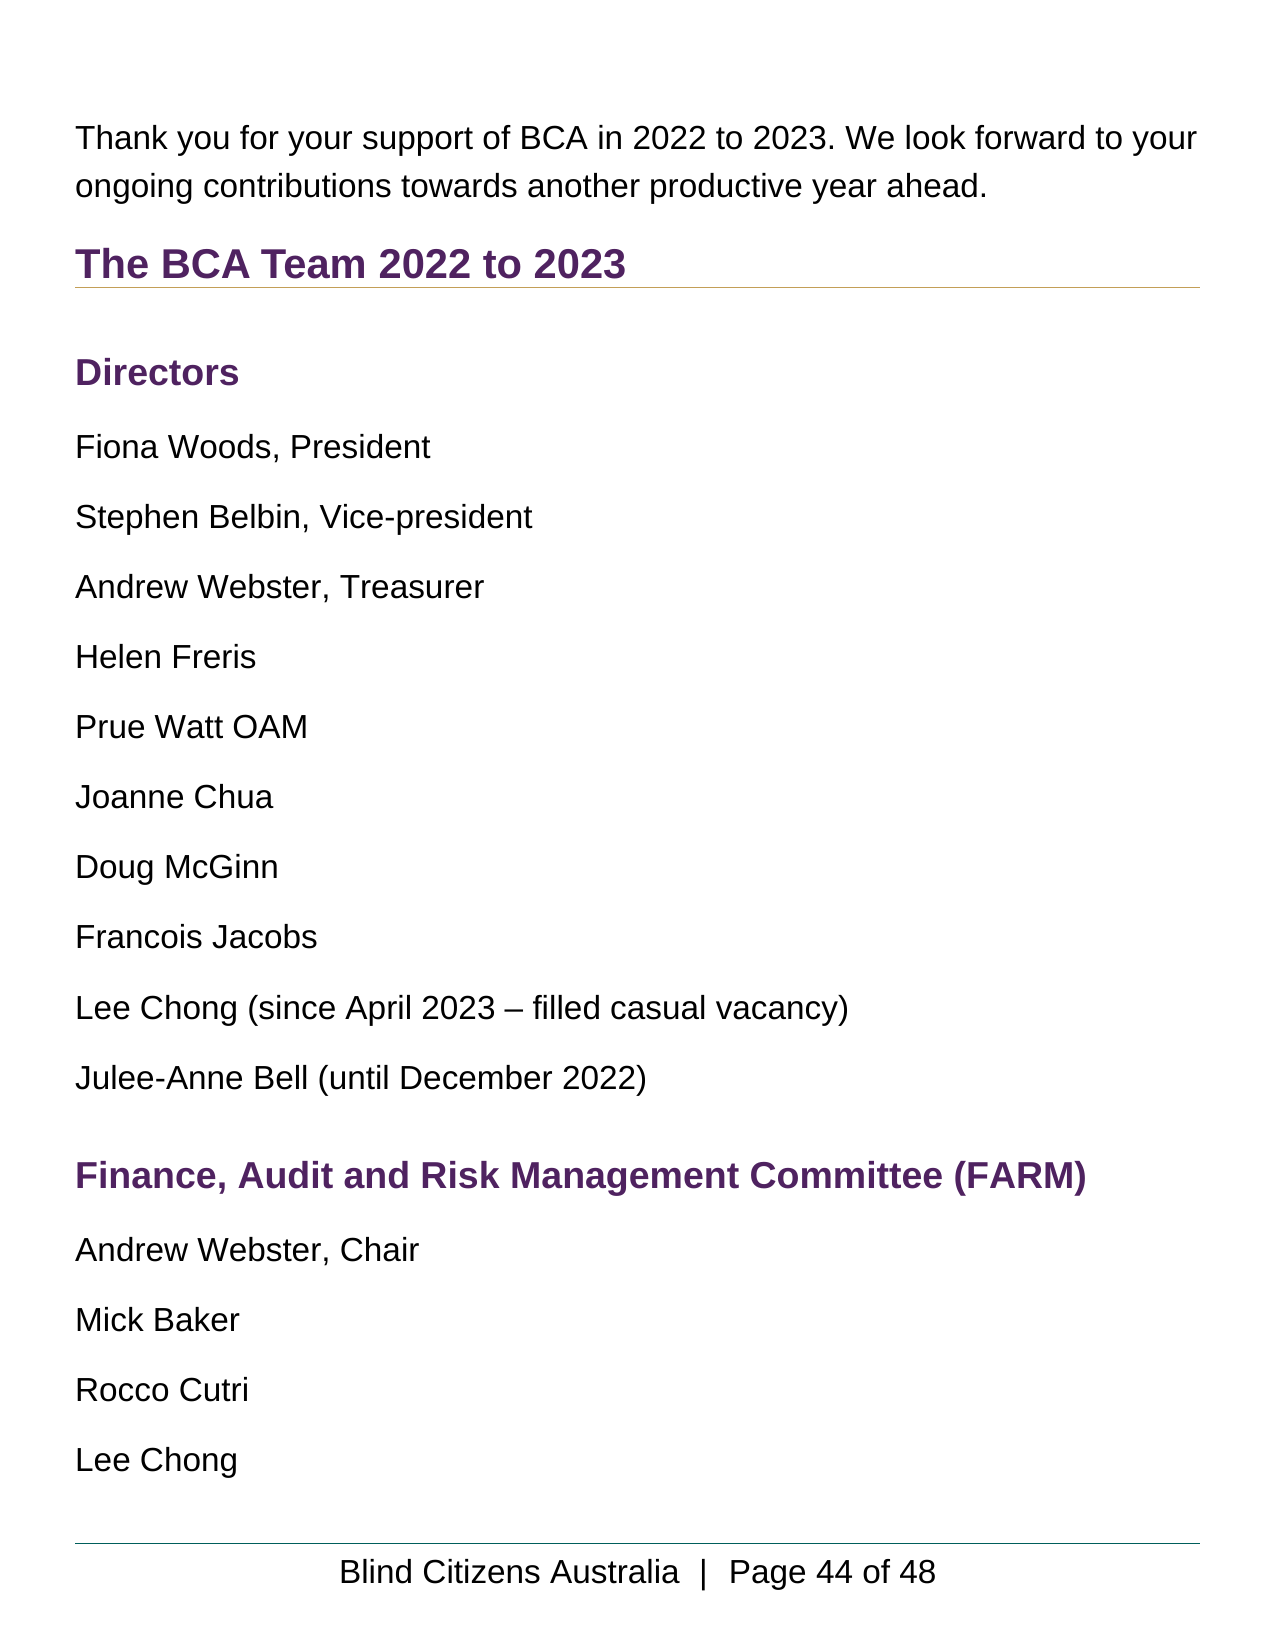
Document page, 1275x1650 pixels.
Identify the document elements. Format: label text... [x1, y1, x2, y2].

text Thank you for your support of BCA in 2022 to 2023. We look forward to your ongoing contributions towards another productive year ahead. [75, 118, 1200, 205]
list Helen Freris [75, 637, 1200, 676]
list Julee-Anne Bell (until December 2022) [75, 1058, 1200, 1096]
list Stephen Belbin, Vice-president [75, 497, 1200, 535]
list Fiona Woods, President [75, 427, 1200, 465]
text Mick Baker [75, 1300, 1200, 1339]
list Prue Watt OAM [75, 707, 1200, 746]
text Andrew Webster, Chair [75, 1230, 1200, 1268]
list Andrew Webster, Treasurer [75, 567, 1200, 606]
text Lee Chong [75, 1440, 1200, 1479]
list Joanne Chua [75, 777, 1200, 816]
list Francois Jacobs [75, 918, 1200, 956]
subtitle Directors [75, 350, 1200, 393]
subtitle Finance, Audit and Risk Management Committee (FARM) [75, 1153, 1200, 1196]
list Doug McGinn [75, 847, 1200, 886]
subtitle The BCA Team 2022 to 2023 [75, 239, 1200, 287]
text Rocco Cutri [75, 1370, 1200, 1409]
list Lee Chong (since April 2023 – filled casual vacancy) [75, 988, 1200, 1026]
